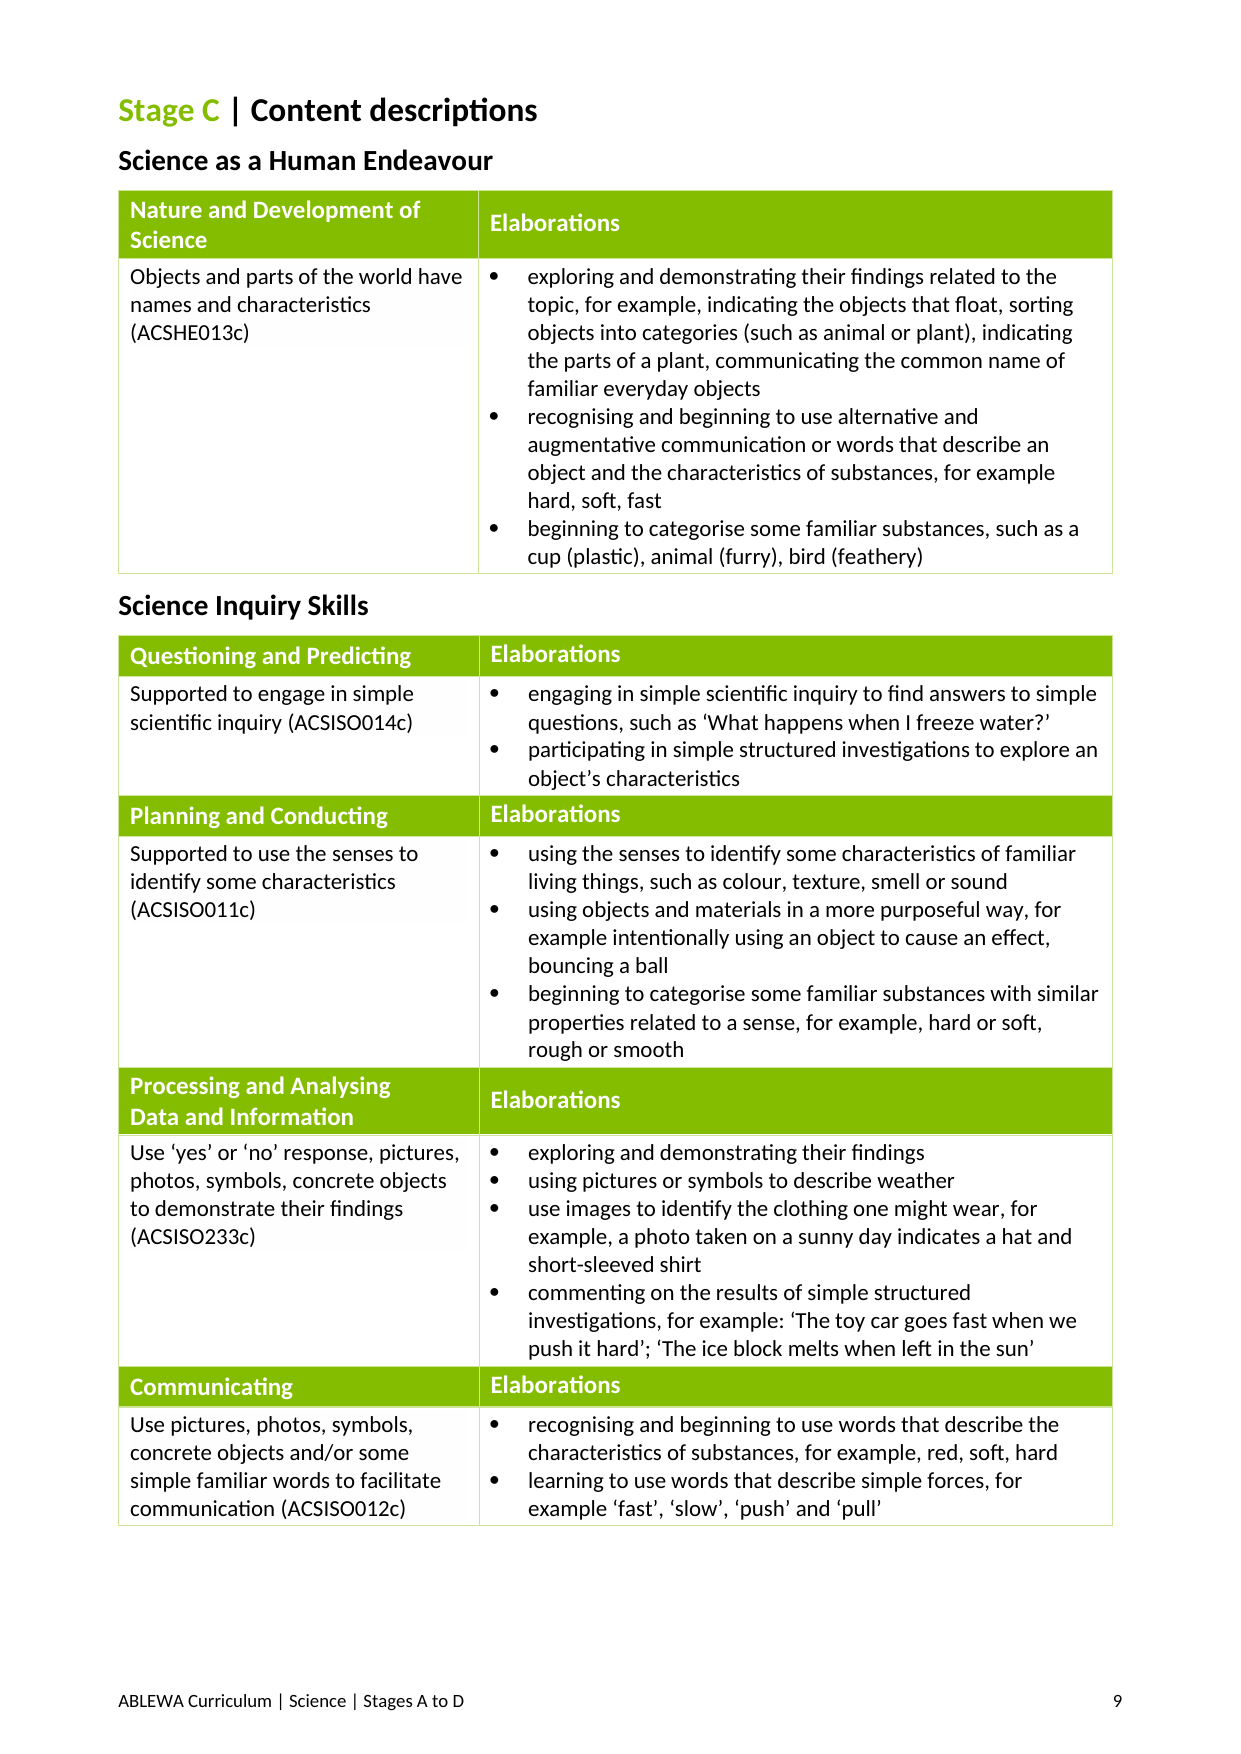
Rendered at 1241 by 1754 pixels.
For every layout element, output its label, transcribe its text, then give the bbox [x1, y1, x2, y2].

table_cell engaging in simple scientific inquiry to find answers to simple questions, such as ‘What happens when I freeze water?’ participating in simple structured investigations to explore an object’s characteristics [480, 677, 1112, 794]
table_cell Use ‘yes’ or ‘no’ response, pictures, photos, symbols, concrete objects to demonstrate their findings (ACSISO233c) [119, 1136, 479, 1366]
text Science Inquiry Skills [118, 587, 1122, 622]
table_header Elaborations [480, 636, 1112, 676]
table_cell Elaborations [480, 1068, 1112, 1134]
table_cell Planning and Conducting [119, 796, 479, 836]
table_cell Elaborations [480, 796, 1112, 836]
table_cell recognising and beginning to use words that describe the characteristics of substances, for example, red, soft, hard learning to use words that describe simple forces, for example ‘fast’, ‘slow’, ‘push’ and ‘pull’ [480, 1408, 1112, 1525]
table_header Nature and Development of Science [119, 191, 478, 258]
table_cell Processing and Analysing Data and Information [119, 1068, 479, 1134]
table_cell exploring and demonstrating their findings using pictures or symbols to describe weather use images to identify the clothing one might wear, for example, a photo taken on a sunny day indicates a hat and short-sleeved shirt commenting on the results of simple structured investigations, for example: ‘The toy car goes fast when we push it hard’; ‘The ice block melts when left in the sun’ [480, 1136, 1112, 1366]
table_cell Supported to engage in simple scientific inquiry (ACSISO014c) [119, 677, 479, 794]
table_cell Elaborations [480, 1367, 1112, 1406]
table_cell Supported to use the senses to identify some characteristics (ACSISO011c) [119, 837, 479, 1067]
table_cell Objects and parts of the world have names and characteristics (ACSHE013c) [119, 259, 478, 573]
table_cell exploring and demonstrating their findings related to the topic, for example, indicating the objects that float, sorting objects into categories (such as animal or plant), indicating the parts of a plant, communicating the common name of familiar everyday objects recognising and beginning to use alternative and augmentative communication or words that describe an object and the characteristics of substances, for example hard, soft, fast beginning to categorise some familiar substances, such as a cup (plastic), animal (furry), bird (feathery) [479, 259, 1112, 573]
table_header Questioning and Predicting [119, 636, 479, 676]
table_cell using the senses to identify some characteristics of familiar living things, such as colour, texture, smell or sound using objects and materials in a more purposeful way, for example intentionally using an object to cause an effect, bouncing a ball beginning to categorise some familiar substances with similar properties related to a sense, for example, hard or soft, rough or smooth [480, 837, 1112, 1067]
text Science as a Human Endeavour [118, 142, 1122, 177]
table_header Elaborations [479, 191, 1112, 258]
text Stage C | Content descriptions [118, 89, 1122, 129]
table_cell Use pictures, photos, symbols, concrete objects and/or some simple familiar words to facilitate communication (ACSISO012c) [119, 1408, 479, 1525]
table_cell Communicating [119, 1367, 479, 1406]
